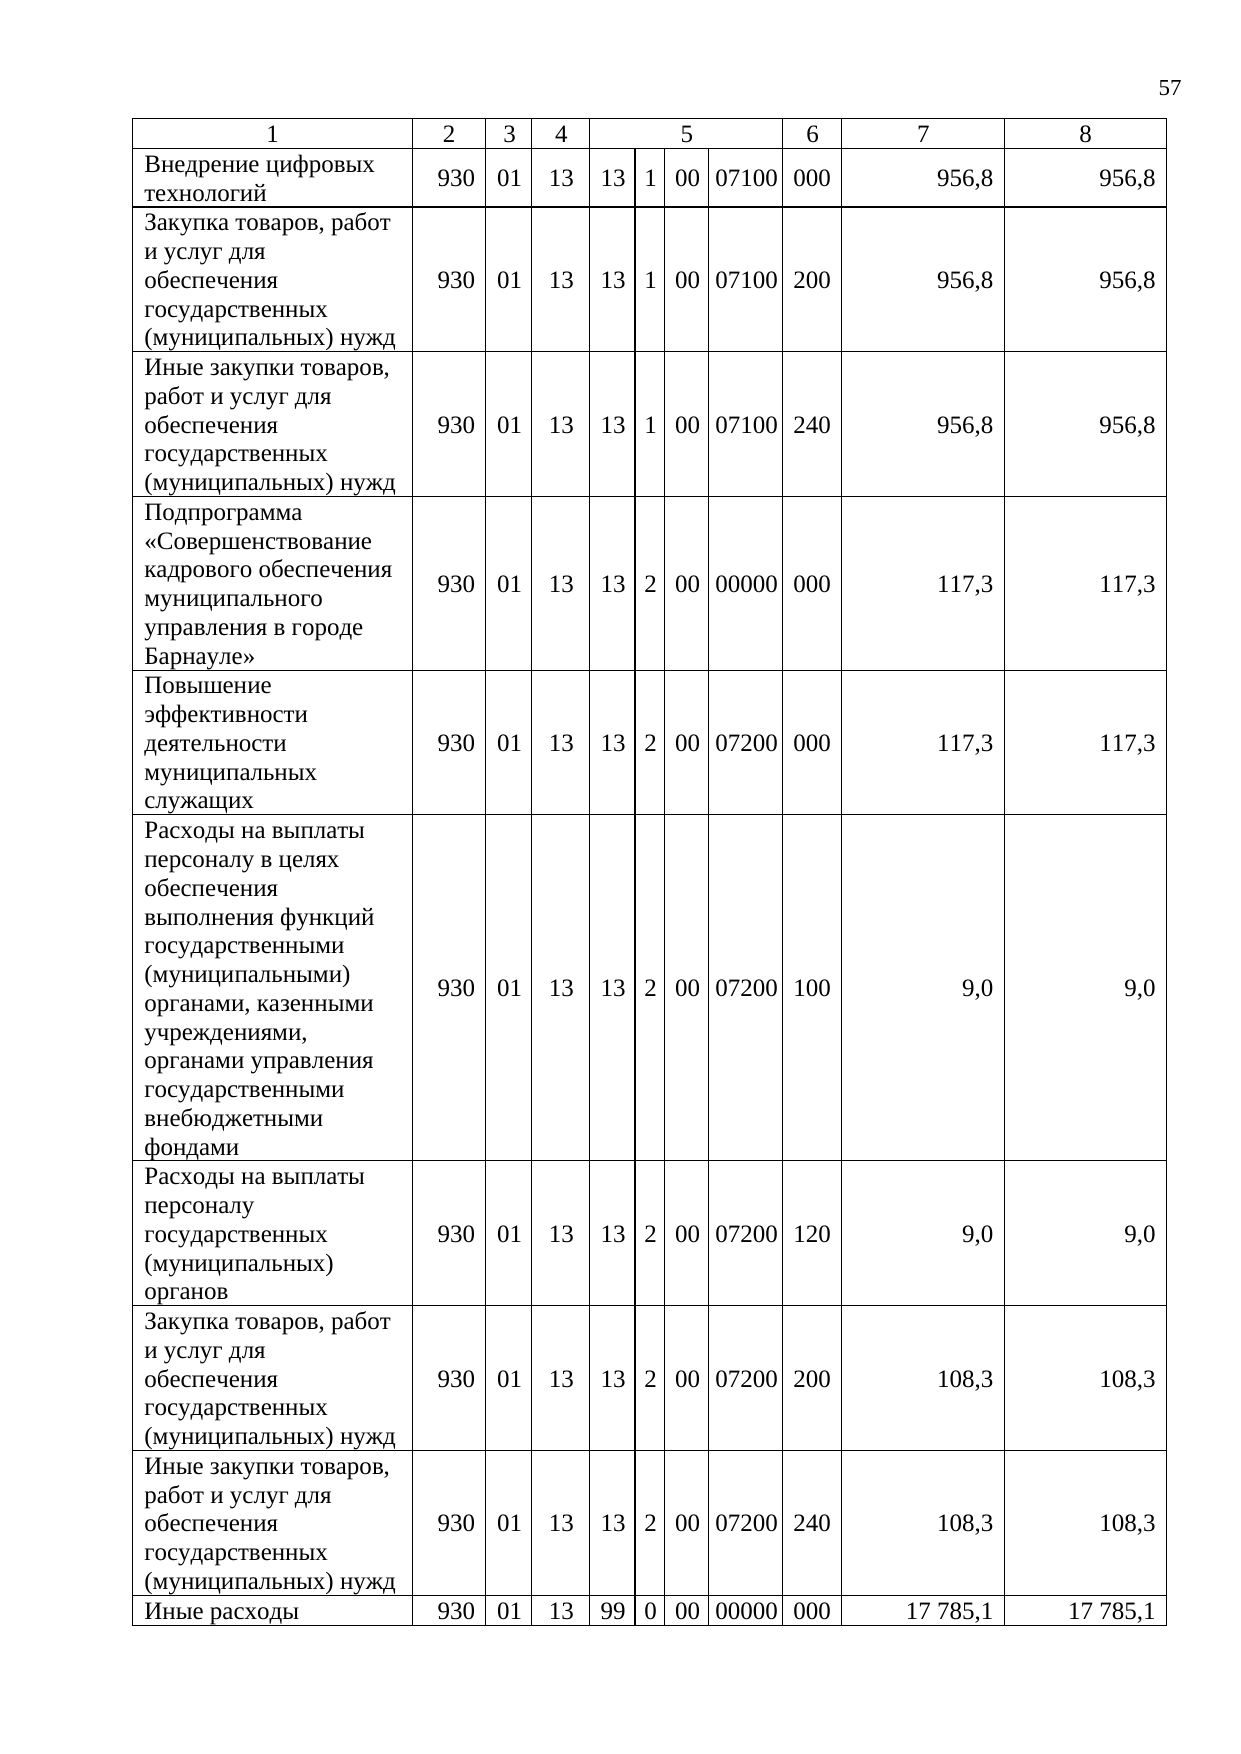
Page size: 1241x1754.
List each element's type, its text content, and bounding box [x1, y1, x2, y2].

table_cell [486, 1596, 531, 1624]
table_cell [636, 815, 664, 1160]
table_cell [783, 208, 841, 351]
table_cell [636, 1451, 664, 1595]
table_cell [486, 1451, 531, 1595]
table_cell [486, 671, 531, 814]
table_header 5 [590, 119, 782, 148]
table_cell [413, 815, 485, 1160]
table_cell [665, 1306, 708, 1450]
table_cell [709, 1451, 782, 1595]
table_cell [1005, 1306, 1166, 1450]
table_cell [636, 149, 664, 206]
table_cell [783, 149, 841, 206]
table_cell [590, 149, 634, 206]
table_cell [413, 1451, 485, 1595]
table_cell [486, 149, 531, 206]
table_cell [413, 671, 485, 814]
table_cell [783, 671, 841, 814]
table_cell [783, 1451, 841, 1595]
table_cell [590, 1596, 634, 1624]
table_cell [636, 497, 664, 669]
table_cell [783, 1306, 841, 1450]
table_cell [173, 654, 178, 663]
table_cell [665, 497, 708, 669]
table_header 6 [783, 119, 841, 148]
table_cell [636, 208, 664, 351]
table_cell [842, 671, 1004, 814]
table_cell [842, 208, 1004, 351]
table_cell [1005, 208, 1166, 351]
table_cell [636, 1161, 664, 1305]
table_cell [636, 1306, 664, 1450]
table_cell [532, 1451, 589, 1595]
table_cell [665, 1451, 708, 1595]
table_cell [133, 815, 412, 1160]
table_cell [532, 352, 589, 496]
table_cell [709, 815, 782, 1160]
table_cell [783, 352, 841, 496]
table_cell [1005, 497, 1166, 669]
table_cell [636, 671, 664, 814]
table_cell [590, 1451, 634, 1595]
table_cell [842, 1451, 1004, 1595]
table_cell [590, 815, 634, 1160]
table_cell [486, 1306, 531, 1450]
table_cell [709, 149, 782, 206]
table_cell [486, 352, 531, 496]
table_header 8 [1005, 119, 1166, 148]
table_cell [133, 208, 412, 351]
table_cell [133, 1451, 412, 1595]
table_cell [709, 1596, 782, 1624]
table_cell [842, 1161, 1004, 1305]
table_header 2 [413, 119, 485, 148]
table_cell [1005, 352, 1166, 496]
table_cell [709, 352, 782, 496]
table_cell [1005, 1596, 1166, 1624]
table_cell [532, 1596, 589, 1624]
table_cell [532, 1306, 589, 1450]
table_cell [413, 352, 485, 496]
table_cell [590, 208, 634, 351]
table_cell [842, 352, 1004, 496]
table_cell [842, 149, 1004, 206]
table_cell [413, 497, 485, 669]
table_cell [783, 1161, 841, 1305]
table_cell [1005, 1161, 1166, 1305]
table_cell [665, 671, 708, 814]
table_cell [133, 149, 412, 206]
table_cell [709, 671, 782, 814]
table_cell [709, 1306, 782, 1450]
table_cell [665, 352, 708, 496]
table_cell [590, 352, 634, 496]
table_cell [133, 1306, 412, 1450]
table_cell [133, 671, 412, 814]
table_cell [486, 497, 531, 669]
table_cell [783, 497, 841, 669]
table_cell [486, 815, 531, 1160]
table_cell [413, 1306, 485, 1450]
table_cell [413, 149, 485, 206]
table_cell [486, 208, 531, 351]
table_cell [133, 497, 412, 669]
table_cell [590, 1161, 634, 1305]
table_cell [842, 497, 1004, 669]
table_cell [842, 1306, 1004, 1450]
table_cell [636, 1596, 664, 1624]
table_header 7 [842, 119, 1004, 148]
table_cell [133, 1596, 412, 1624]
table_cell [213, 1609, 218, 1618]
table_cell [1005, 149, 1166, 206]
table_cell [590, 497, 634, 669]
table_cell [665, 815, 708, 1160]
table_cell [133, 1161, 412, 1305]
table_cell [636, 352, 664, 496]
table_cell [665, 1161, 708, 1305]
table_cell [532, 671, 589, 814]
table_header 1 [133, 119, 412, 148]
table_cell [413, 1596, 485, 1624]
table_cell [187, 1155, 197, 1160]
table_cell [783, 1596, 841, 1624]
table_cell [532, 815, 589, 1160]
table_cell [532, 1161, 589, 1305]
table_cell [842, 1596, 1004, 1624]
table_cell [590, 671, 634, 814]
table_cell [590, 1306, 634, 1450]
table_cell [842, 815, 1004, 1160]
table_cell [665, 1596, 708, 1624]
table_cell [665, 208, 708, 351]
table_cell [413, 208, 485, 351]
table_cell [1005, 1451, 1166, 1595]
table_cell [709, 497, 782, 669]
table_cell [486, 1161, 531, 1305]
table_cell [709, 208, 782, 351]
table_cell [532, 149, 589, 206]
table_header 4 [532, 119, 589, 148]
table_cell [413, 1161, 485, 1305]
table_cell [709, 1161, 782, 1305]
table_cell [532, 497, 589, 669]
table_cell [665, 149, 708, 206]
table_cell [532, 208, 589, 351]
table_header 3 [486, 119, 531, 148]
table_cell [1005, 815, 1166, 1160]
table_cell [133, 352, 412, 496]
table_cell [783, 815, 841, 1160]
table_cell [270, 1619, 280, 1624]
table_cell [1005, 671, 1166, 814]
